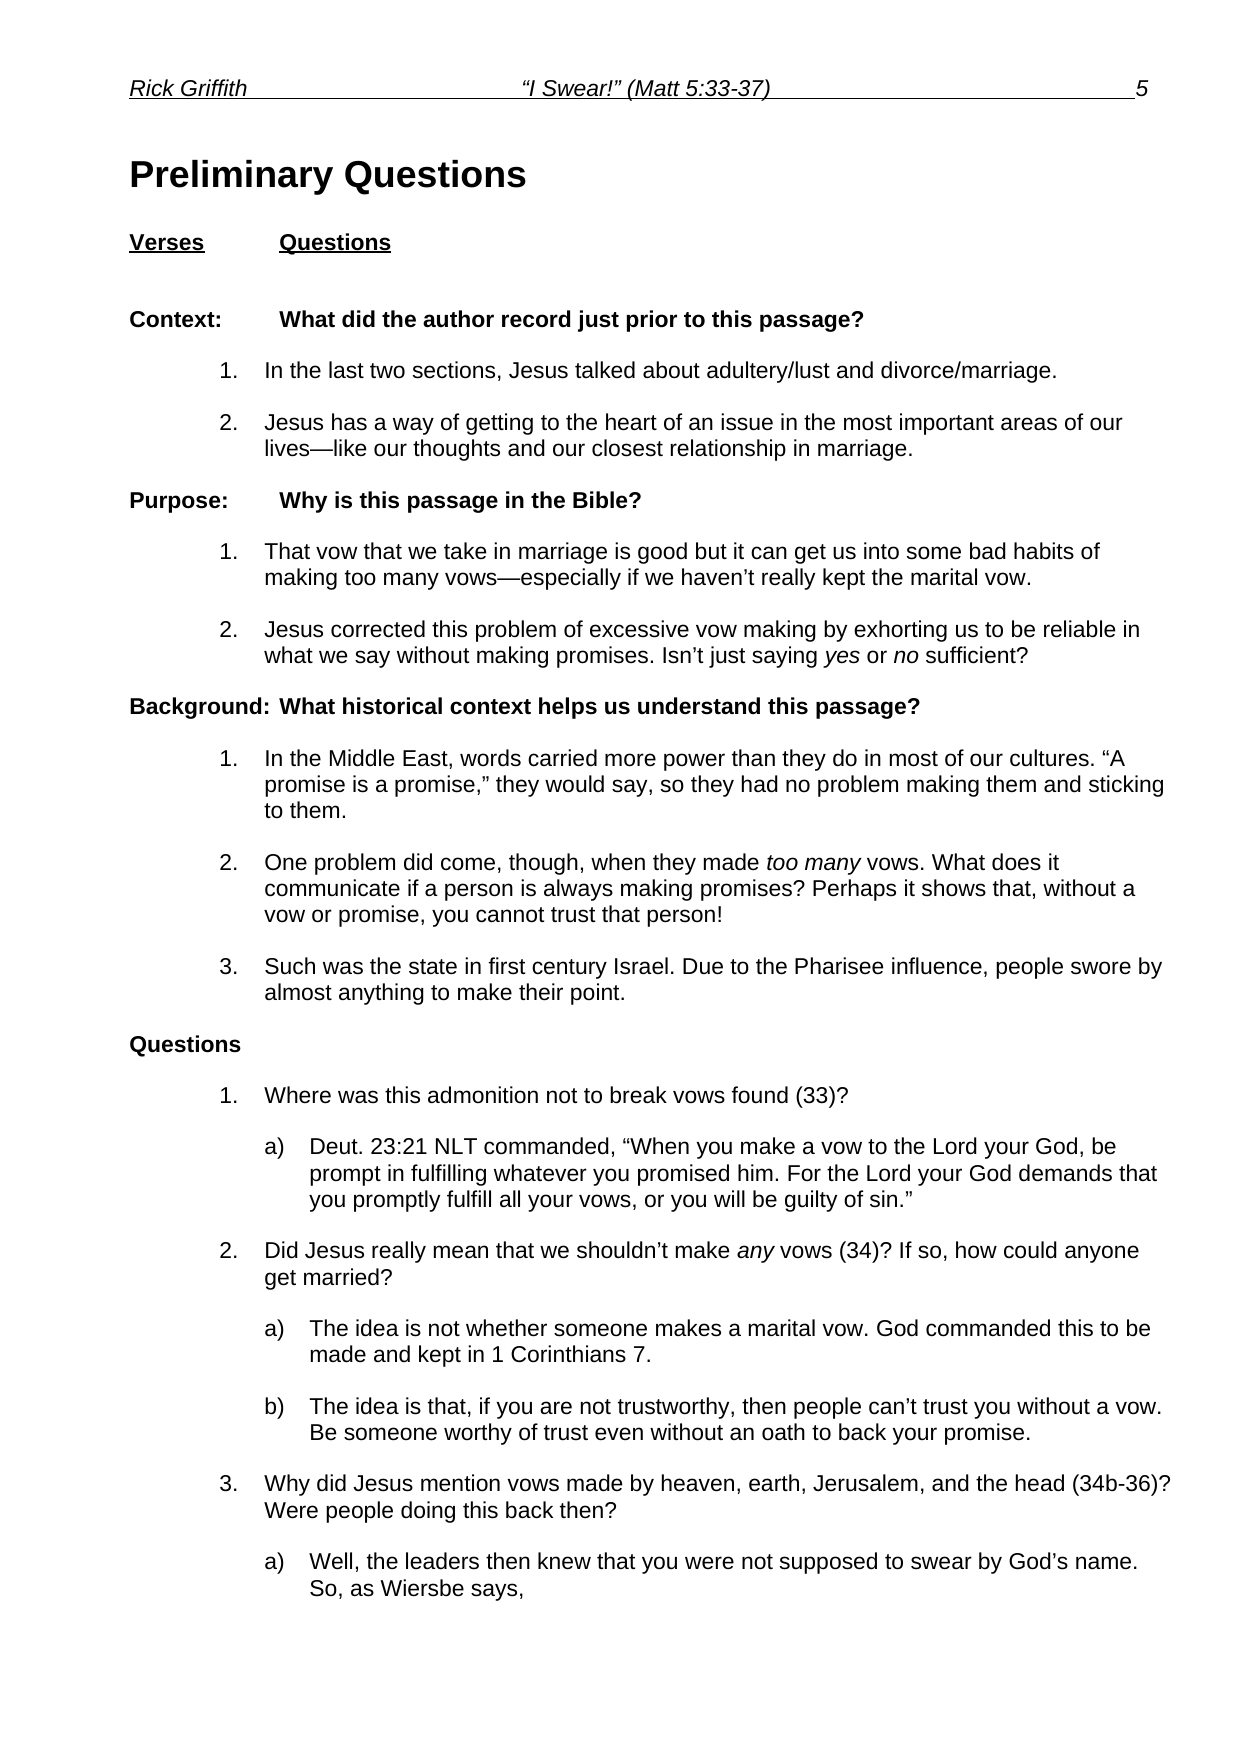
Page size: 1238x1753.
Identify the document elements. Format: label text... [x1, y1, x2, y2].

subtitle Did Jesus really mean that we shouldn’t make any vows (34)? If so, how could anyone get married? [219, 1237, 1172, 1290]
subtitle Background: What historical context helps us understand this passage? [129, 693, 1172, 720]
subtitle The idea is not whether someone makes a marital vow. God commanded this to be made and kept in 1 Corinthians 7. [264, 1315, 1172, 1368]
subtitle Questions [129, 1031, 1172, 1057]
subtitle Purpose: Why is this passage in the Bible? [129, 487, 1172, 513]
subtitle That vow that we take in marriage is good but it can get us into some bad habits of making too many vows—especially if we haven’t really kept the marital vow. [219, 538, 1172, 591]
subtitle The idea is that, if you are not trustworthy, then people can’t trust you without a vow. Be someone worthy of trust even without an oath to back your promise. [264, 1393, 1172, 1445]
subtitle Such was the state in first century Israel. Due to the Pharisee influence, people swore by almost anything to make their point. [219, 953, 1172, 1006]
subtitle Well, the leaders then knew that you were not supposed to swear by God’s name. So, as Wiersbe says, [264, 1548, 1172, 1601]
subtitle Context: What did the author record just prior to this passage? [129, 306, 1172, 332]
text Verses Questions [129, 228, 1173, 255]
subtitle Deut. 23:21 NLT commanded, “When you make a vow to the Lord your God, be prompt in fulfilling whatever you promised him. For the Lord your God demands that you promptly fulfill all your vows, or you will be guilty of sin.” [264, 1133, 1172, 1212]
subtitle Where was this admonition not to break vows found (33)? [219, 1082, 1172, 1108]
subtitle Jesus has a way of getting to the heart of an issue in the most important areas of our lives—like our thoughts and our closest relationship in marriage. [219, 409, 1172, 462]
subtitle Jesus corrected this problem of excessive vow making by exhorting us to be reliable in what we say without making promises. Isn’t just saying yes or no sufficient? [219, 616, 1172, 668]
subtitle Preliminary Questions [129, 153, 1172, 196]
subtitle Why did Jesus mention vows made by heaven, earth, Jerusalem, and the head (34b-36)? Were people doing this back then? [219, 1470, 1172, 1523]
subtitle In the Middle East, words carried more power than they do in most of our cultures. “A promise is a promise,” they would say, so they had no problem making them and sticking to them. [219, 745, 1172, 824]
subtitle One problem did come, though, when they made too many vows. What does it communicate if a person is always making promises? Perhaps it shows that, without a vow or promise, you cannot trust that person! [219, 849, 1172, 928]
subtitle In the last two sections, Jesus talked about adultery/lust and divorce/marriage. [219, 357, 1172, 384]
